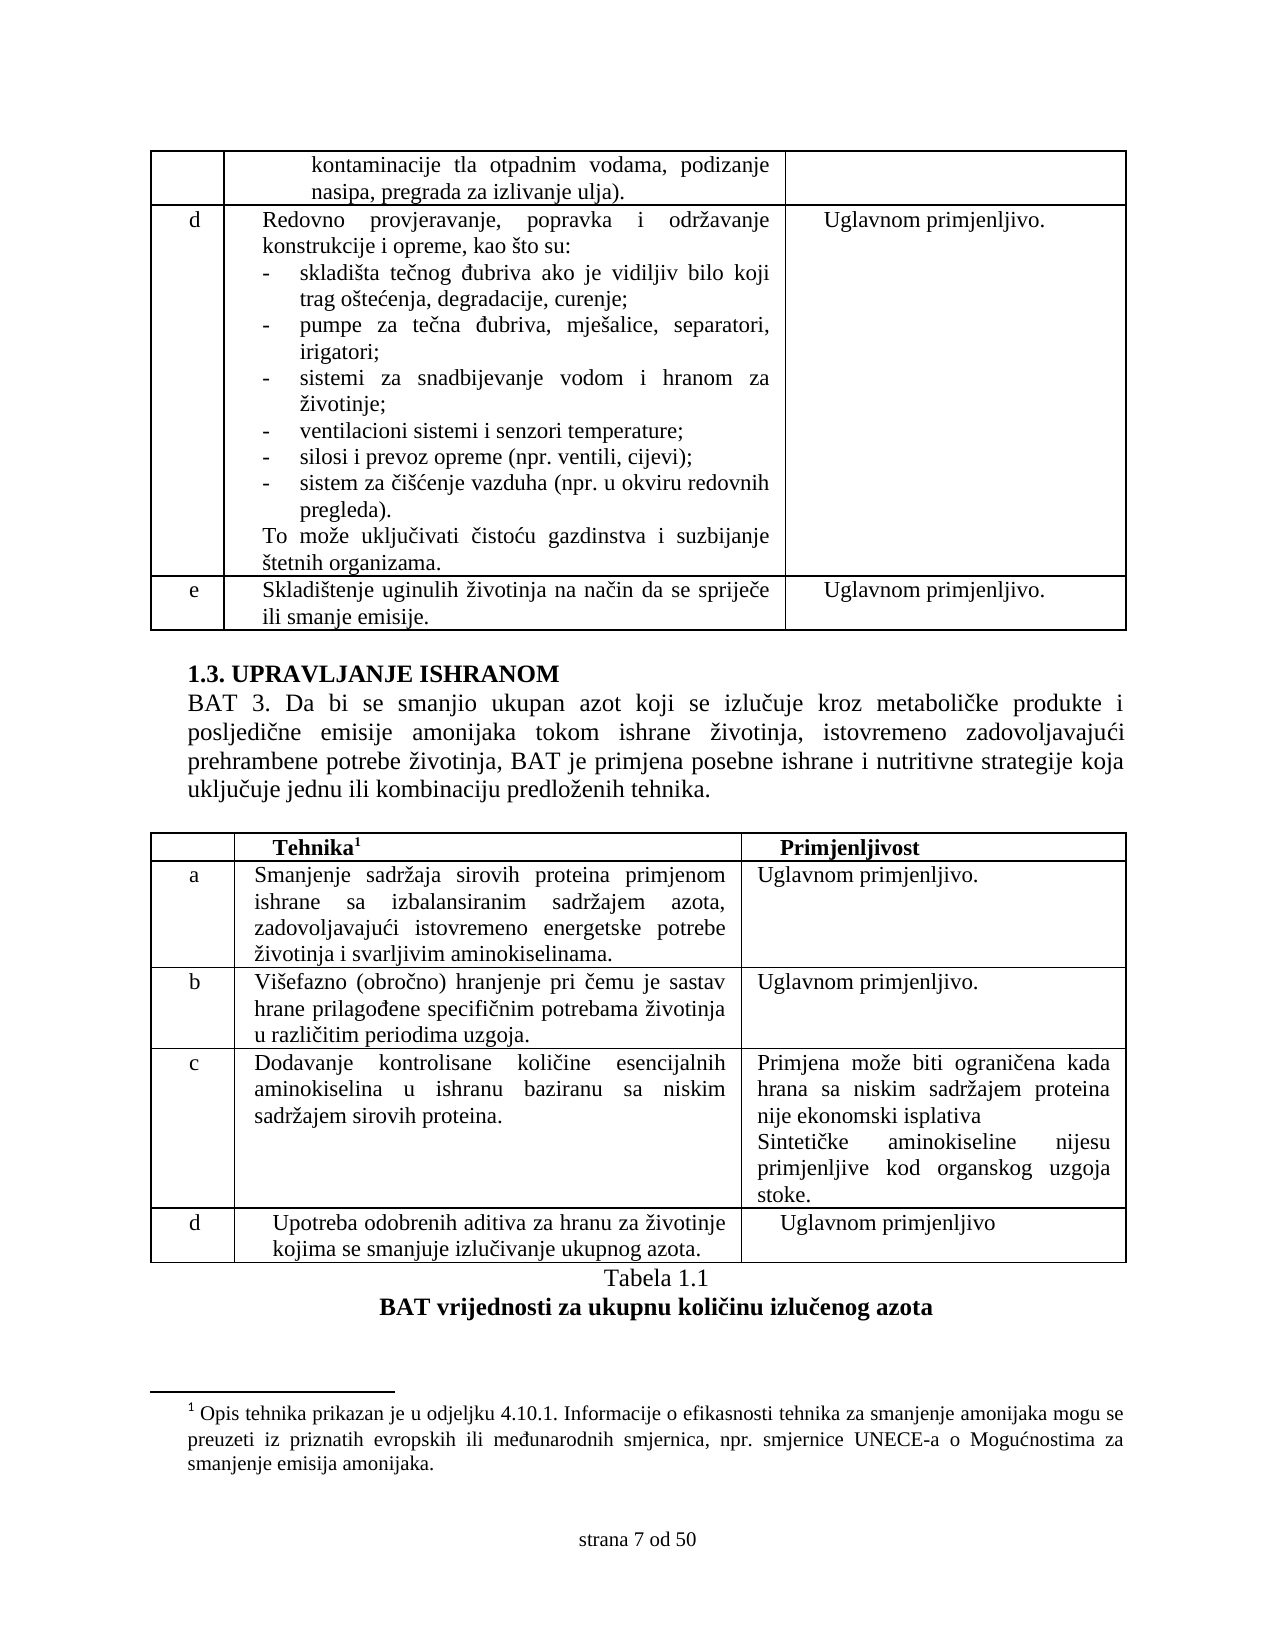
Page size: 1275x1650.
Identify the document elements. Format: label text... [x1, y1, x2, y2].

table_cell Višefazno (obročno) hranjenje pri čemu je sastav hrane prilagođene specifičnim potrebama životinja u različitim periodima uzgoja. [235, 968, 741, 1047]
table_cell Smanjenje sadržaja sirovih proteina primjenom ishrane sa izbalansiranim sadržajem azota, zadovoljavajući istovremeno energetske potrebe životinja i svarljivim aminokiselinama. [235, 862, 741, 967]
text 1.3. UPRAVLJANJE ISHRANOM [187, 659, 1125, 688]
table_header Tehnika [235, 834, 741, 860]
text BAT vrijednosti za ukupnu količinu izlučenog azota [187, 1292, 1125, 1321]
table_cell c [152, 152, 223, 204]
table_cell Upotreba odobrenih aditiva za hranu za životinje kojima se smanjuje izlučivanje ukupnog azota. [235, 1209, 741, 1261]
table_cell Uglavnom primjenljivo [742, 1209, 1125, 1261]
table_cell Uglavnom primjenljivo. [742, 862, 1125, 967]
table_cell c [152, 1049, 234, 1207]
table_cell Redovno provjeravanje, popravka i održavanje konstrukcije i opreme, kao što su: skladišta tečnog đubriva ako je vidiljiv bilo koji trag oštećenja, degradacije, curenje; pumpe za tečna đubriva, mješalice, separatori, irigatori; sistemi za snadbijevanje vodom i hranom za životinje; ventilacioni sistemi i senzori temperature; silosi i prevoz opreme (npr. ventili, cijevi); sistem za čišćenje vazduha (npr. u okviru redovnih pregleda). To može uključivati čistoću gazdinstva i suzbijanje štetnih organizama. [225, 206, 785, 575]
table_cell Dodavanje kontrolisane količine esencijalnih aminokiselina u ishranu baziranu sa niskim sadržajem sirovih proteina. [235, 1049, 741, 1207]
table_cell Uglavnom primjenljivo. [786, 577, 1125, 629]
table_cell e [152, 577, 223, 629]
table_header Primjenljivost [742, 834, 1125, 860]
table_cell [225, 152, 785, 204]
text Tabela 1.1 [187, 1263, 1125, 1292]
table_cell b [152, 968, 234, 1047]
table_cell a [152, 862, 234, 967]
table_cell Uglavnom primjenljivo. [786, 206, 1125, 575]
table_cell d [152, 206, 223, 575]
table_cell Uglavnom primjenljivo. [742, 968, 1125, 1047]
table_cell Skladištenje uginulih životinja na način da se spriječe ili smanje emisije. [225, 577, 785, 629]
table_cell Primjena može biti ograničena kada hrana sa niskim sadržajem proteina nije ekonomski isplativa Sintetičke aminokiseline nijesu primjenljive kod organskog uzgoja stoke. [742, 1049, 1125, 1207]
table_header [152, 834, 234, 860]
table_cell d [152, 1209, 234, 1261]
text BAT 3. Da bi se smanjio ukupan azot koji se izlučuje kroz metaboličke produkte i posljedične emisije amonijaka tokom ishrane životinja, istovremeno zadovoljavajući prehrambene potrebe životinja, BAT je primjena posebne ishrane i nutritivne strategije koja uključuje jednu ili kombinaciju predloženih tehnika. [187, 688, 1125, 803]
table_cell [786, 152, 1125, 204]
